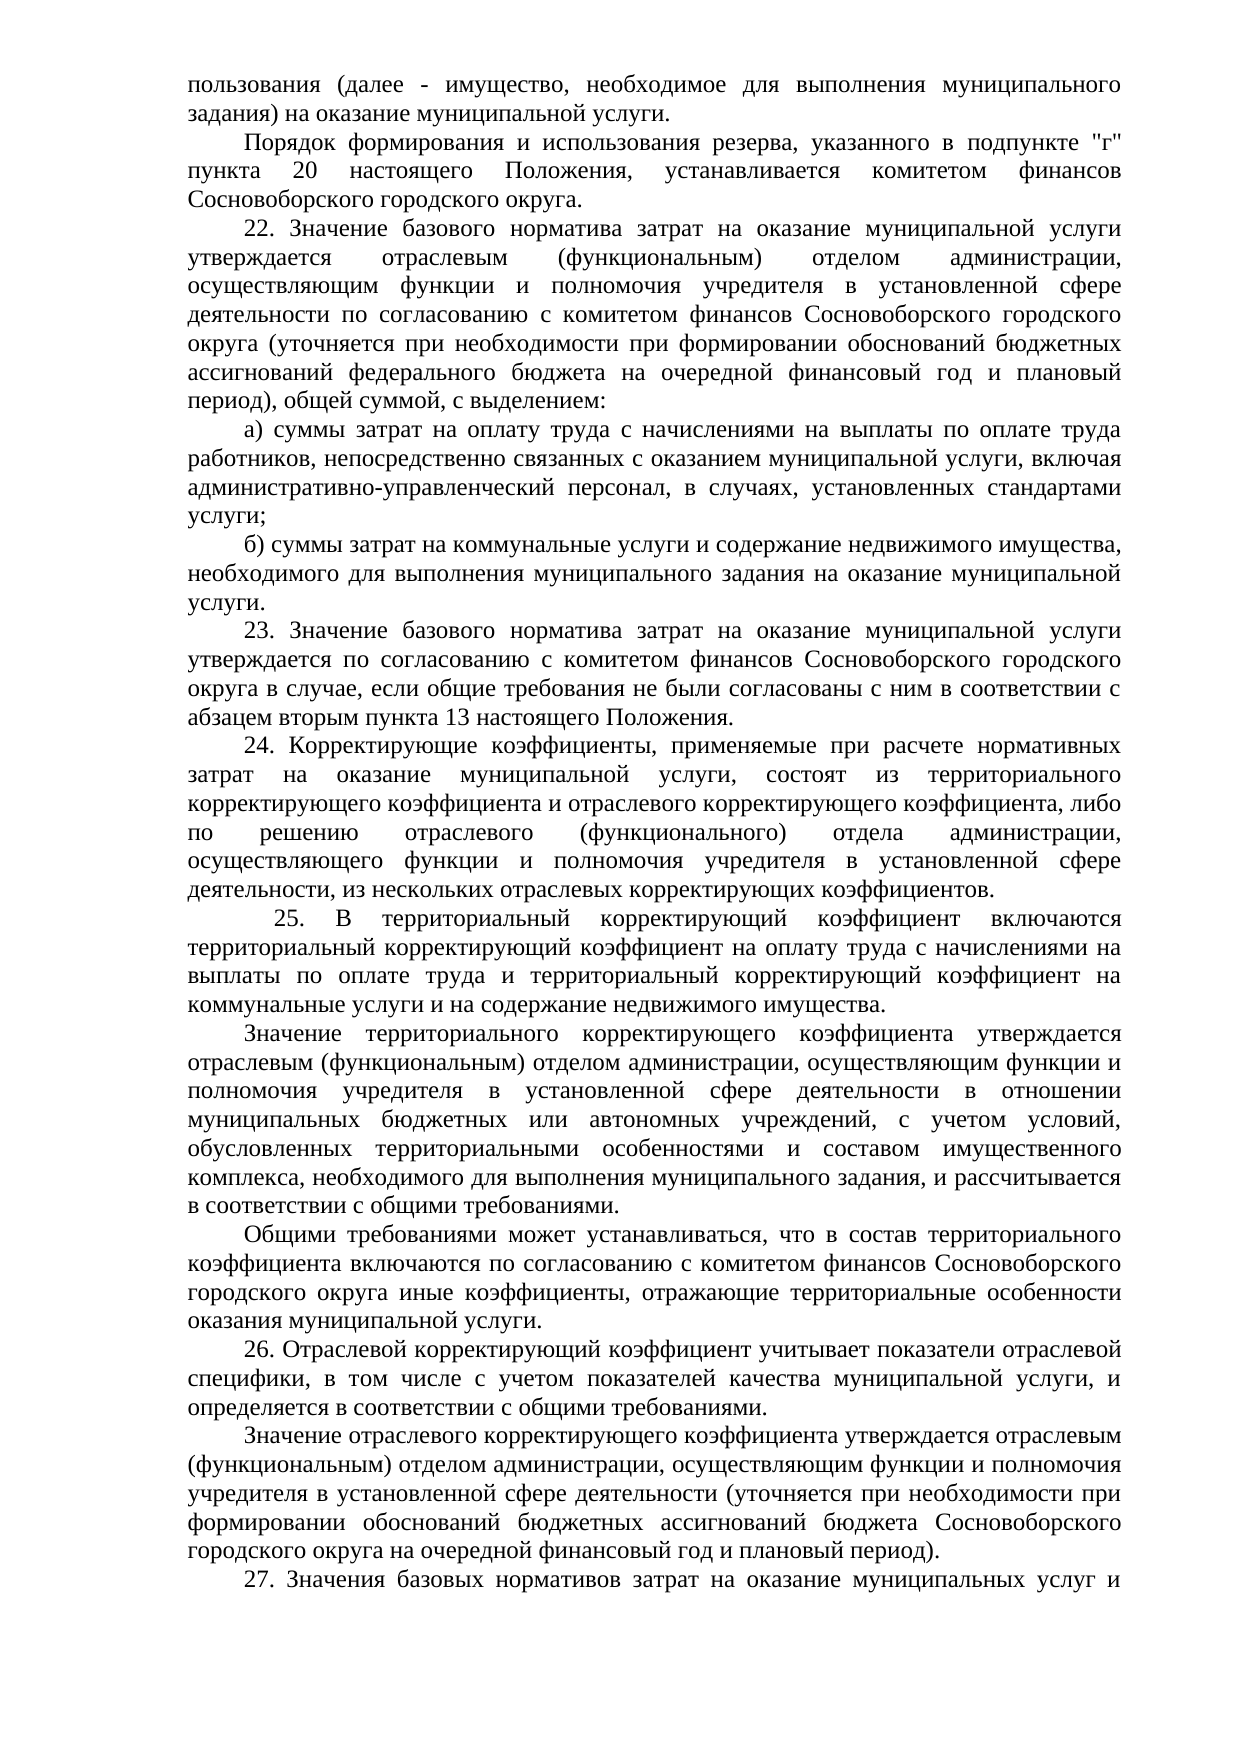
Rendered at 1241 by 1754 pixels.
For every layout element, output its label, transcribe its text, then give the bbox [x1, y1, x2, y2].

text 24. Корректирующие коэффициенты, применяемые при расчете нормативных затрат на оказание муниципальной услуги, состоят из территориального корректирующего коэффициента и отраслевого корректирующего коэффициента, либо по решению отраслевого (функционального) отдела администрации, осуществляющего функции и полномочия учредителя в установленной сфере деятельности, из нескольких отраслевых корректирующих коэффициентов. [187, 730, 1122, 903]
text 25. В территориальный корректирующий коэффициент включаются территориальный корректирующий коэффициент на оплату труда с начислениями на выплаты по оплате труда и территориальный корректирующий коэффициент на коммунальные услуги и на содержание недвижимого имущества. [187, 903, 1122, 1018]
text б) суммы затрат на коммунальные услуги и содержание недвижимого имущества, необходимого для выполнения муниципального задания на оказание муниципальной услуги. [187, 529, 1122, 615]
text 23. Значение базового норматива затрат на оказание муниципальной услуги утверждается по согласованию с комитетом финансов Сосновоборского городского округа в случае, если общие требования не были согласованы с ним в соответствии с абзацем вторым пункта 13 настоящего Положения. [187, 615, 1122, 730]
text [187, 69, 1122, 127]
text Общими требованиями может устанавливаться, что в состав территориального коэффициента включаются по согласованию с комитетом финансов Сосновоборского городского округа иные коэффициенты, отражающие территориальные особенности оказания муниципальной услуги. [187, 1219, 1122, 1334]
text 26. Отраслевой корректирующий коэффициент учитывает показатели отраслевой специфики, в том числе с учетом показателей качества муниципальной услуги, и определяется в соответствии с общими требованиями. [187, 1334, 1122, 1420]
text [187, 1564, 1122, 1593]
text Значение отраслевого корректирующего коэффициента утверждается отраслевым (функциональным) отделом администрации, осуществляющим функции и полномочия учредителя в установленной сфере деятельности (уточняется при необходимости при формировании обоснований бюджетных ассигнований бюджета Сосновоборского городского округа на очередной финансовый год и плановый период). [187, 1420, 1122, 1564]
text Значение территориального корректирующего коэффициента утверждается отраслевым (функциональным) отделом администрации, осуществляющим функции и полномочия учредителя в установленной сфере деятельности в отношении муниципальных бюджетных или автономных учреждений, с учетом условий, обусловленных территориальными особенностями и составом имущественного комплекса, необходимого для выполнения муниципального задания, и рассчитывается в соответствии с общими требованиями. [187, 1018, 1122, 1219]
text Порядок формирования и использования резерва, указанного в подпункте "г" пункта 20 настоящего Положения, устанавливается комитетом финансов Сосновоборского городского округа. [187, 127, 1122, 213]
text а) суммы затрат на оплату труда с начислениями на выплаты по оплате труда работников, непосредственно связанных с оказанием муниципальной услуги, включая административно-управленческий персонал, в случаях, установленных стандартами услуги; [187, 414, 1122, 529]
text 22. Значение базового норматива затрат на оказание муниципальной услуги утверждается отраслевым (функциональным) отделом администрации, осуществляющим функции и полномочия учредителя в установленной сфере деятельности по согласованию с комитетом финансов Сосновоборского городского округа (уточняется при необходимости при формировании обоснований бюджетных ассигнований федерального бюджета на очередной финансовый год и плановый период), общей суммой, с выделением: [187, 213, 1122, 414]
